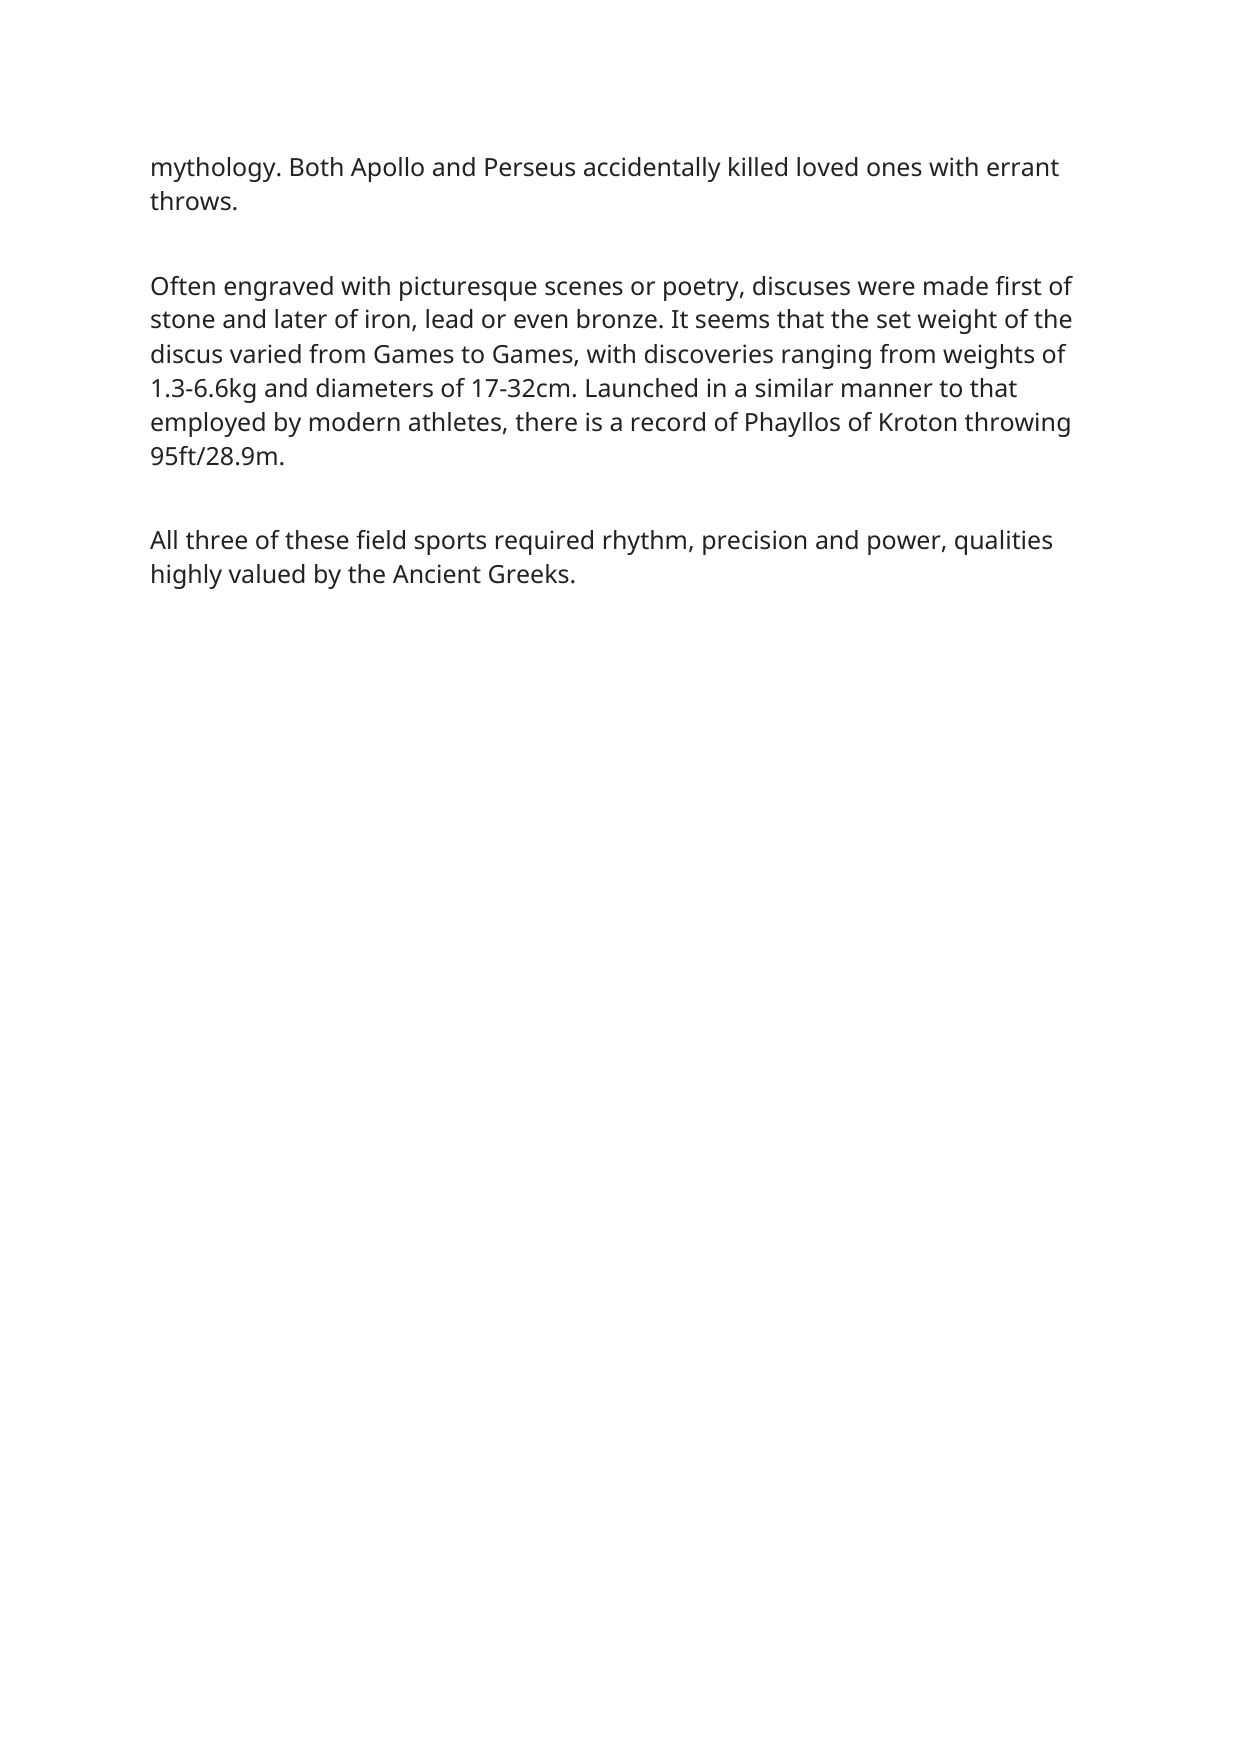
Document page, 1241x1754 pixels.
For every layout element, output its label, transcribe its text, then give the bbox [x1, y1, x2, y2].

text Often engraved with picturesque scenes or poetry, discuses were made first of stone and later of iron, lead or even bronze. It seems that the set weight of the discus varied from Games to Games, with discoveries ranging from weights of 1.3-6.6kg and diameters of 17-32cm. Launched in a similar manner to that employed by modern athletes, there is a record of Phayllos of Kroton throwing 95ft/28.9m. [150, 268, 1090, 472]
text All three of these field sports required rhythm, precision and power, qualities highly valued by the Ancient Greeks. [150, 522, 1090, 591]
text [150, 150, 1090, 218]
